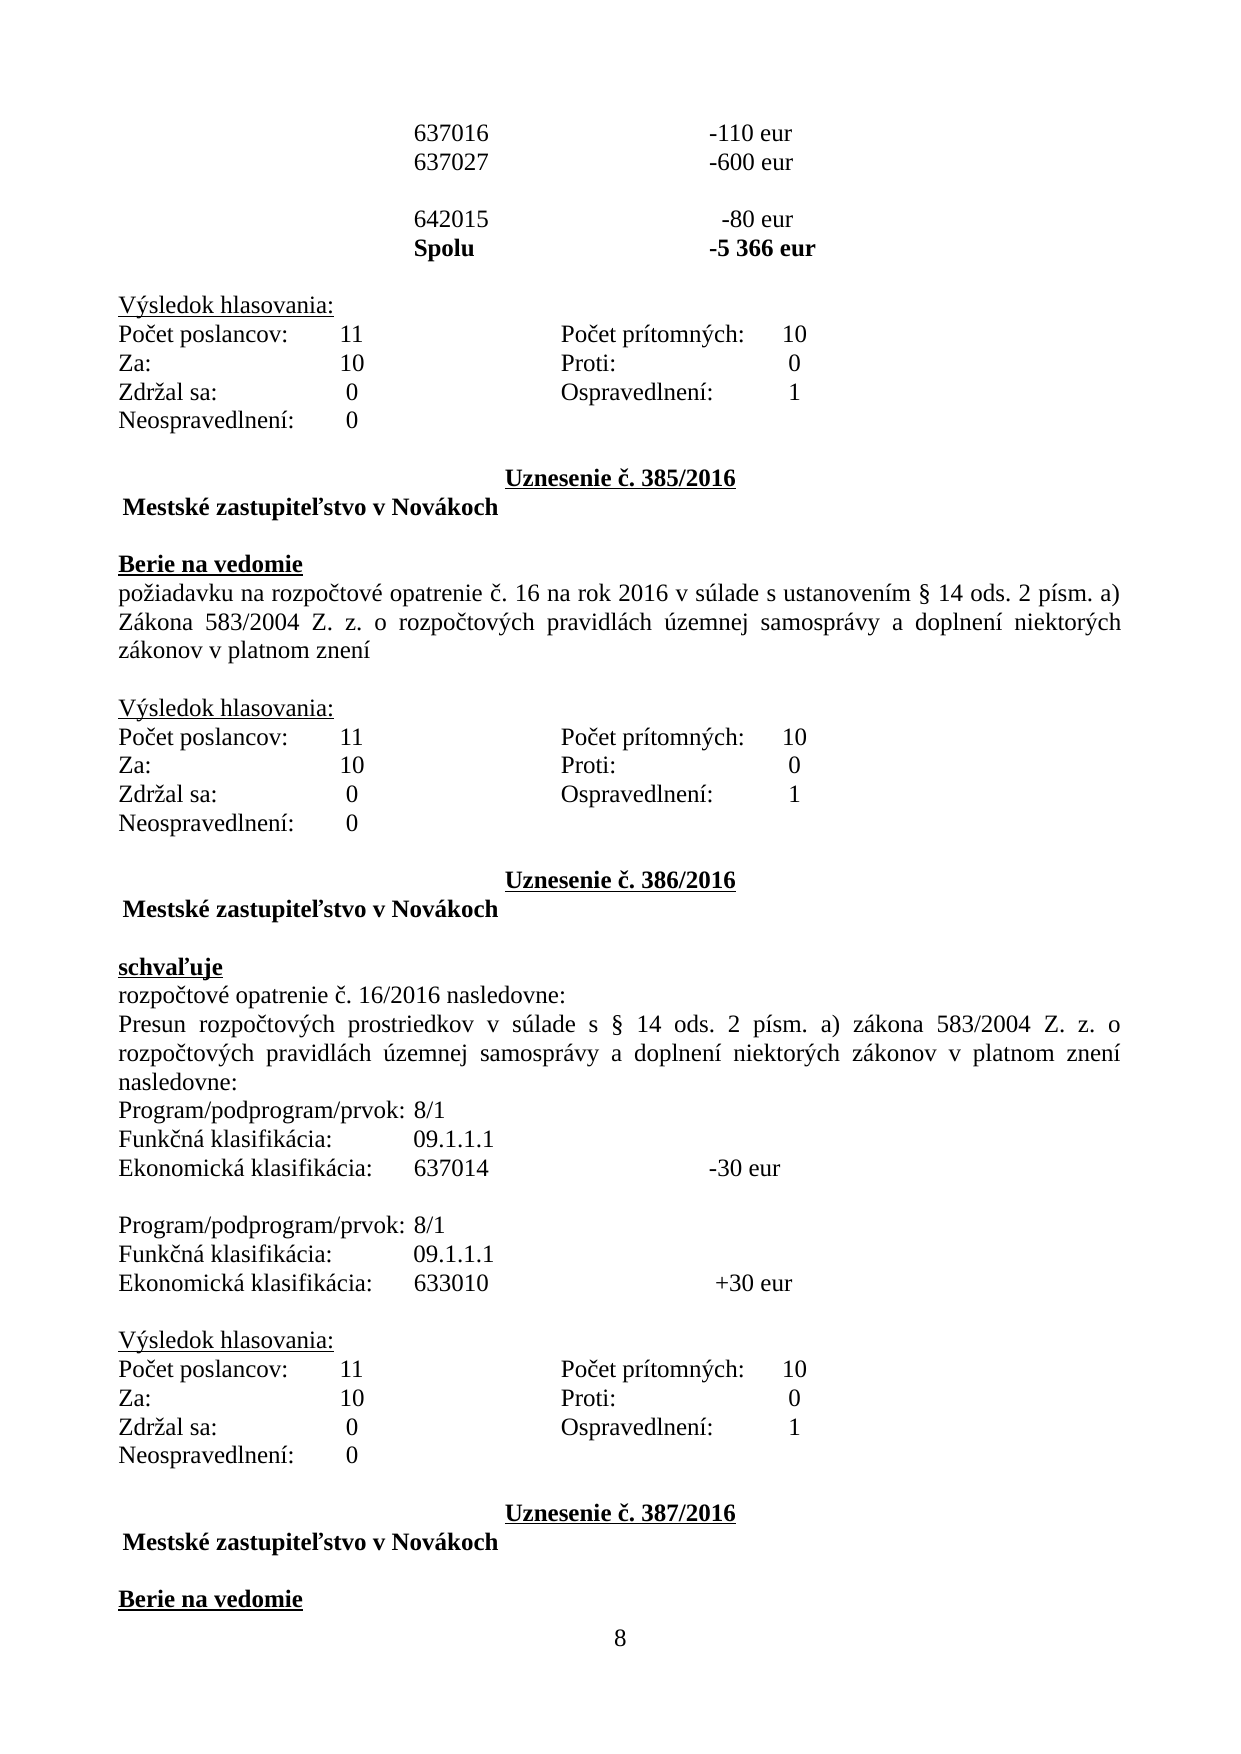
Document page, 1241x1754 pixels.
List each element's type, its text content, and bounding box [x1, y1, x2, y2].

text 637027 -600 eur [118, 147, 1122, 176]
subtitle Uznesenie č. 386/2016 [118, 866, 1122, 894]
text Ekonomická klasifikácia: 633010 +30 eur [118, 1268, 414, 1297]
text Počet poslancov: 11 Počet prítomných: 10 [118, 722, 1122, 751]
text Výsledok hlasovania: [118, 1326, 1122, 1354]
text Ekonomická klasifikácia: 637014 -30 eur [118, 1153, 1122, 1182]
text Zdržal sa: 0 Ospravedlnení: 1 [118, 377, 1122, 406]
text Za: 10 Proti: 0 [118, 751, 1122, 779]
subtitle Uznesenie č. 387/2016 [118, 1498, 1122, 1527]
text Program/podprogram/prvok: 8/1 [118, 1211, 1122, 1239]
text Berie na vedomie [118, 549, 1122, 578]
text Berie na vedomie [118, 1584, 1122, 1613]
text Počet poslancov: 11 Počet prítomných: 10 [118, 319, 1122, 348]
text Za: 10 Proti: 0 [118, 348, 1122, 377]
text Neospravedlnení: 0 [118, 406, 1122, 434]
text Zdržal sa: 0 Ospravedlnení: 1 [118, 779, 1122, 808]
text Mestské zastupiteľstvo v Novákoch [122, 492, 1122, 521]
text Presun rozpočtových prostriedkov v súlade s § 14 ods. 2 písm. a) zákona 583/2004 Z. z. o rozpočtových pravidlách územnej samosprávy a doplnení niektorých zákonov v platnom znení nasledovne: [118, 1009, 1122, 1096]
text požiadavku na rozpočtové opatrenie č. 16 na rok 2016 v súlade s ustanovením § 14 ods. 2 písm. a) Zákona 583/2004 Z. z. o rozpočtových pravidlách územnej samosprávy a doplnení niektorých zákonov v platnom znení [118, 578, 1122, 664]
subtitle Uznesenie č. 385/2016 [118, 463, 1122, 492]
text Funkčná klasifikácia: 09.1.1.1 [118, 1239, 1122, 1268]
text 637016 -110 eur [118, 118, 1122, 147]
text 642015 -80 eur [118, 204, 1122, 233]
text Zdržal sa: 0 Ospravedlnení: 1 [118, 1412, 1122, 1441]
text schvaľuje [118, 952, 1122, 981]
text Neospravedlnení: 0 [118, 808, 1122, 837]
text Mestské zastupiteľstvo v Novákoch [122, 1527, 1122, 1556]
text Mestské zastupiteľstvo v Novákoch [122, 894, 1122, 923]
text Výsledok hlasovania: [118, 291, 1122, 319]
text Výsledok hlasovania: [118, 693, 1122, 722]
text Počet poslancov: 11 Počet prítomných: 10 [118, 1354, 1122, 1383]
text Za: 10 Proti: 0 [118, 1383, 1122, 1412]
text Funkčná klasifikácia: 09.1.1.1 [118, 1124, 1122, 1153]
text rozpočtové opatrenie č. 16/2016 nasledovne: [118, 981, 1122, 1009]
text Spolu -5 366 eur [118, 233, 1122, 262]
text Ekonomická klasifikácia: 633010 +30 eur [488, 1268, 1122, 1297]
text Program/podprogram/prvok: 8/1 [118, 1096, 1122, 1124]
text Neospravedlnení: 0 [118, 1441, 1122, 1469]
